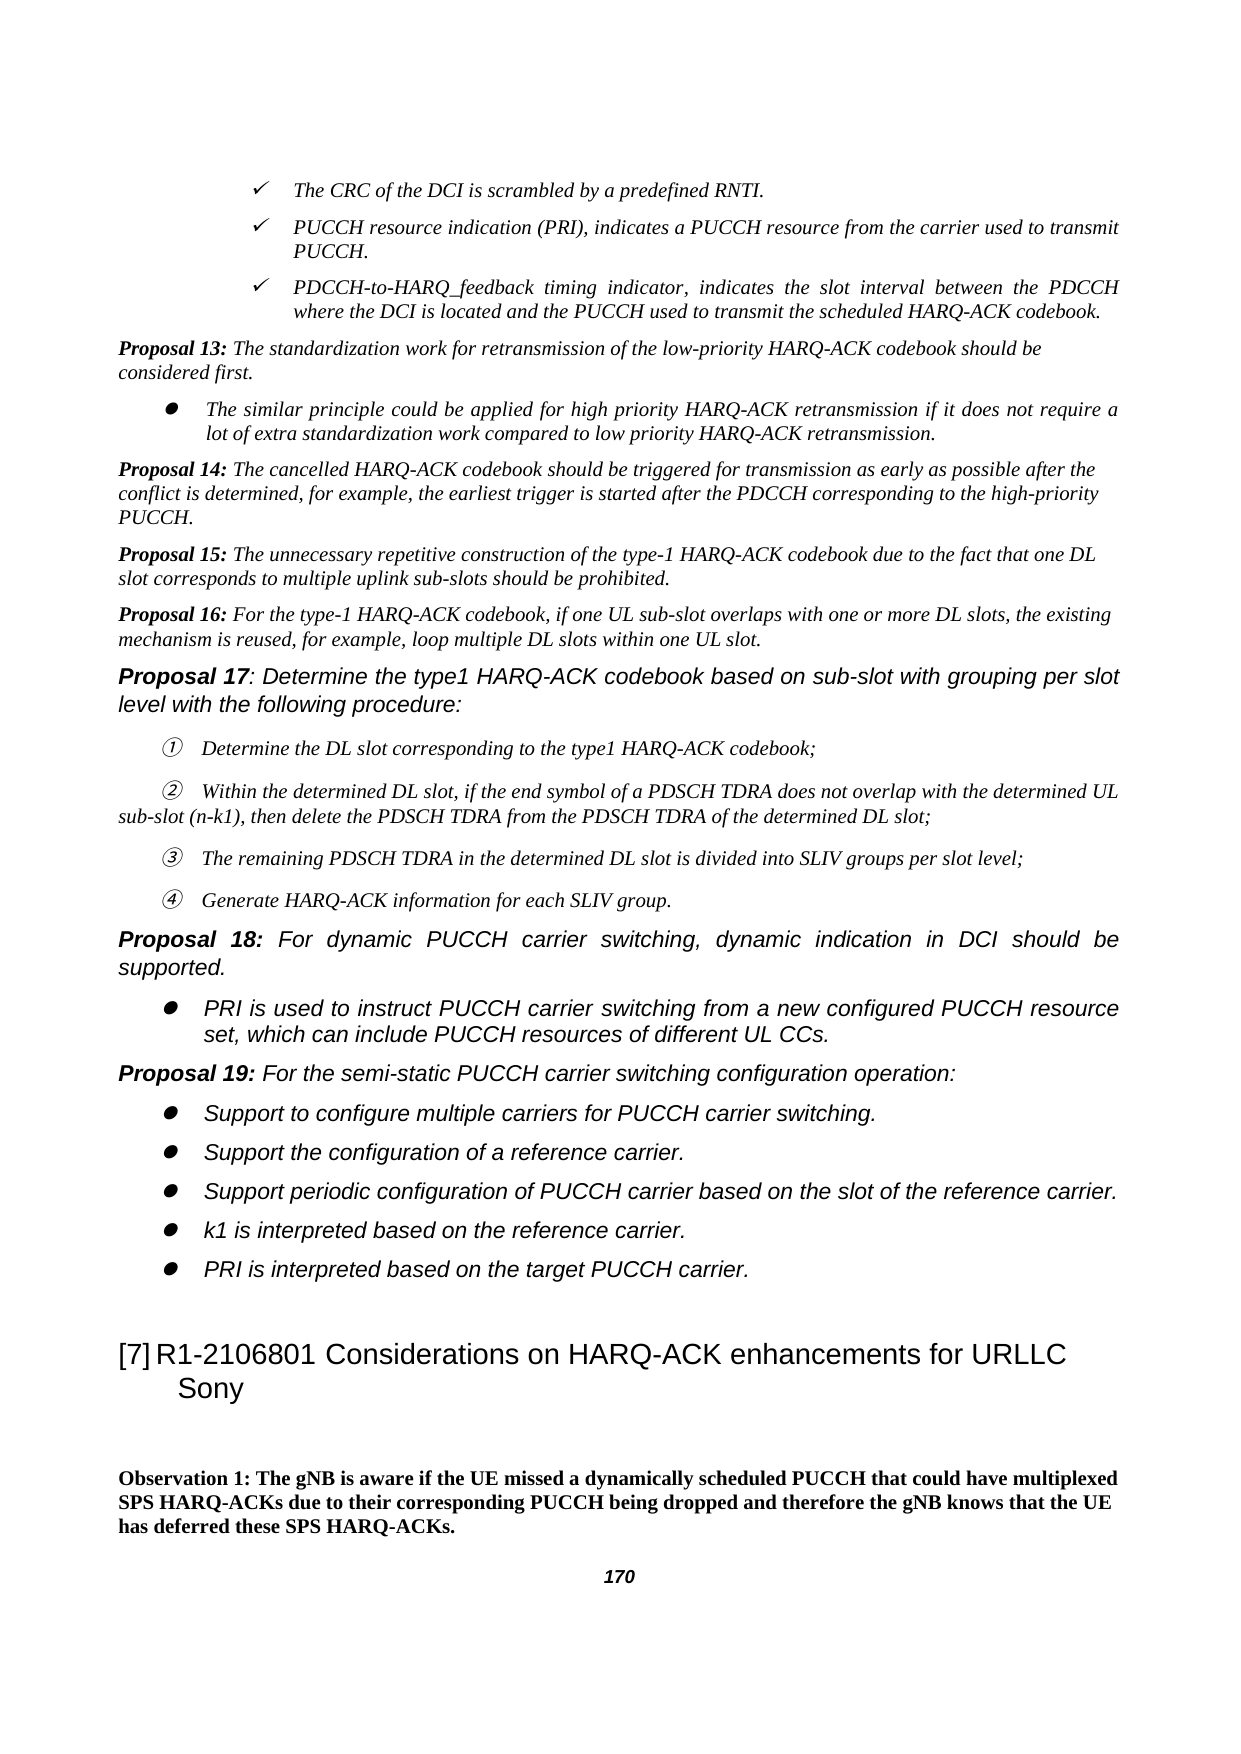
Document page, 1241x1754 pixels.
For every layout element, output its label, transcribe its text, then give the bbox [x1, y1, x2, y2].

text Proposal 17: Determine the type1 HARQ-ACK codebook based on sub-slot with grouping per slot level with the following procedure: [118, 663, 1122, 717]
list Generate HARQ-ACK information for each SLIV group. [118, 883, 1122, 914]
list Within the determined DL slot, if the end symbol of a PDSCH TDRA does not overlap with the determined UL sub-slot (n-k1), then delete the PDSCH TDRA from the PDSCH TDRA of the determined DL slot; [118, 774, 1122, 828]
list k1 is interpreted based on the reference carrier. [160, 1217, 1122, 1243]
list Support periodic configuration of PUCCH carrier based on the slot of the reference carrier. [160, 1178, 1122, 1204]
list The remaining PDSCH TDRA in the determined DL slot is divided into SLIV groups per slot level; [118, 841, 1122, 871]
list Proposal 16: For the type-1 HARQ-ACK codebook, if one UL sub-slot overlaps with one or more DL slots, the existing mechanism is reused, for example, loop multiple DL slots within one UL slot. [118, 602, 1122, 651]
list Support to configure multiple carriers for PUCCH carrier switching. [160, 1100, 1122, 1127]
list PUCCH resource indication (PRI), indicates a PUCCH resource from the carrier used to transmit PUCCH. [249, 214, 1122, 263]
text Proposal 18: For dynamic PUCCH carrier switching, dynamic indication in DCI should be supported. [118, 926, 1122, 981]
text Proposal 19: For the semi-static PUCCH carrier switching configuration operation: [118, 1060, 1122, 1086]
list PRI is used to instruct PUCCH carrier switching from a new configured PUCCH resource set, which can include PUCCH resources of different UL CCs. [160, 994, 1122, 1047]
subtitle R1-2106801 Considerations on HARQ-ACK enhancements for URLLC Sony [118, 1337, 1122, 1404]
list PRI is interpreted based on the target PUCCH carrier. [160, 1256, 1122, 1282]
text Proposal 14: The cancelled HARQ-ACK codebook should be triggered for transmission as early as possible after the conflict is determined, for example, the earliest trigger is started after the PDCCH corresponding to the high-priority PUCCH. [118, 457, 1122, 529]
text Proposal 13: The standardization work for retransmission of the low-priority HARQ-ACK codebook should be considered first. [118, 336, 1122, 384]
list Support the configuration of a reference carrier. [160, 1139, 1122, 1165]
list The similar principle could be applied for high priority HARQ-ACK retransmission if it does not require a lot of extra standardization work compared to low priority HARQ-ACK retransmission. [162, 396, 1122, 444]
list Proposal 15: The unnecessary repetitive construction of the type-1 HARQ-ACK codebook due to the fact that one DL slot corresponds to multiple uplink sub-slots should be prohibited. [118, 542, 1122, 590]
list The CRC of the DCI is scrambled by a predefined RNTI. [249, 178, 1122, 202]
list Determine the DL slot corresponding to the type1 HARQ-ACK codebook; [118, 731, 1122, 762]
list PDCCH-to-HARQ_feedback timing indicator, indicates the slot interval between the PDCCH where the DCI is located and the PUCCH used to transmit the scheduled HARQ-ACK codebook. [249, 275, 1122, 323]
text Observation 1: The gNB is aware if the UE missed a dynamically scheduled PUCCH that could have multiplexed SPS HARQ-ACKs due to their corresponding PUCCH being dropped and therefore the gNB knows that the UE has deferred these SPS HARQ-ACKs. [118, 1466, 1122, 1538]
